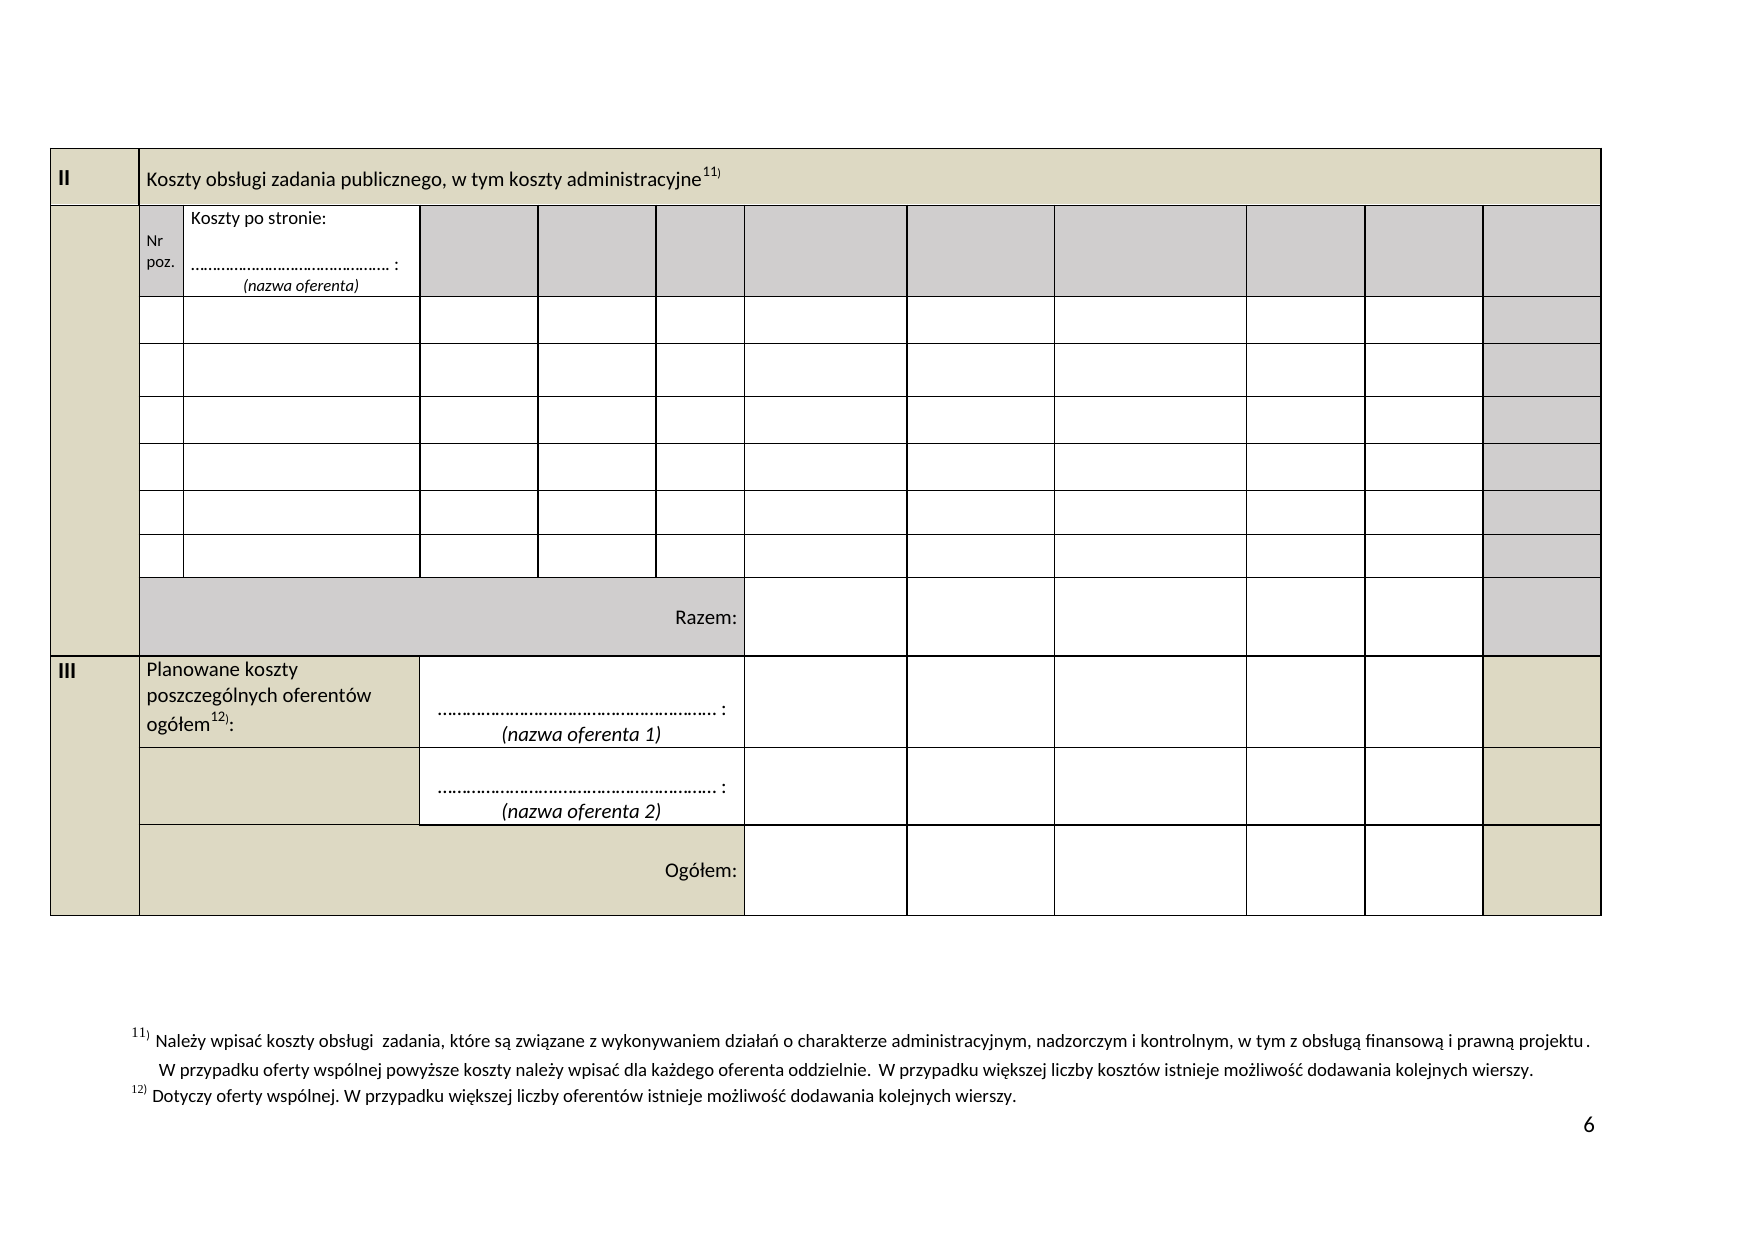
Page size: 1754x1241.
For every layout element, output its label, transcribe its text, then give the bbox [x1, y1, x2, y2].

table_cell [657, 344, 744, 396]
table_cell [539, 535, 655, 577]
table_cell [657, 297, 744, 343]
table_cell [1484, 657, 1600, 746]
table_cell [1247, 444, 1364, 490]
table_cell [1055, 826, 1246, 915]
table_cell [908, 535, 1054, 577]
table_cell [184, 444, 191, 490]
table_cell [1247, 297, 1364, 343]
table_cell [657, 206, 744, 296]
table_cell [140, 535, 183, 577]
table_cell …………………….…………………………… : (nazwa oferenta 1) [420, 657, 744, 746]
table_cell [1366, 344, 1482, 396]
table_cell [1055, 206, 1246, 296]
table_cell [1055, 491, 1246, 534]
table_cell [1484, 344, 1600, 396]
table_cell [140, 297, 183, 343]
table_cell [1484, 397, 1600, 443]
table_cell [1484, 826, 1600, 915]
table_cell Ogółem: [140, 825, 744, 915]
table_cell [1055, 535, 1246, 577]
table_cell [1055, 397, 1246, 443]
table_cell [412, 297, 419, 343]
table_cell [184, 344, 419, 396]
table_cell [745, 535, 906, 577]
table_cell [1366, 657, 1482, 746]
table_cell [908, 297, 1054, 343]
table_cell [539, 297, 655, 343]
table_cell [657, 444, 744, 490]
table_cell [1247, 748, 1364, 824]
table_cell [1055, 657, 1246, 746]
table_cell [1247, 657, 1364, 746]
table_cell [421, 297, 537, 343]
table_cell [1484, 297, 1600, 343]
table_cell [421, 397, 537, 443]
table_cell [657, 535, 744, 577]
table_cell [745, 578, 906, 655]
table_cell [908, 657, 1054, 746]
table_cell [657, 491, 744, 534]
table_cell [421, 344, 537, 396]
table_cell [908, 397, 1054, 443]
table_cell [1484, 535, 1600, 577]
table_cell [412, 444, 419, 490]
table_cell [745, 297, 906, 343]
table_cell [412, 397, 419, 443]
table_cell [1484, 748, 1600, 824]
table_cell [1247, 535, 1364, 577]
table_cell [140, 397, 183, 443]
table_cell [184, 491, 419, 534]
table_cell [1247, 578, 1364, 655]
table_cell [745, 344, 906, 396]
table_cell [908, 444, 1054, 490]
table_cell [421, 444, 537, 490]
table_cell [1247, 344, 1364, 396]
table_cell [745, 206, 906, 296]
table_cell [421, 491, 537, 534]
table_cell [1247, 826, 1364, 915]
table_cell [1366, 397, 1482, 443]
table_cell II [51, 149, 138, 204]
table_cell III [51, 657, 139, 915]
table_cell [908, 206, 1054, 296]
table_cell [1366, 444, 1482, 490]
table_cell [908, 578, 1054, 655]
table_cell [1366, 826, 1482, 915]
table_cell [1366, 748, 1482, 824]
table_cell [140, 344, 183, 396]
table_cell [51, 206, 139, 655]
table_cell [1484, 444, 1600, 490]
table_cell [1366, 578, 1482, 655]
table_cell [184, 397, 191, 443]
table_cell Koszty obsługi zadania publicznego, w tym koszty administracyjne) [140, 149, 1600, 204]
table_cell [421, 206, 537, 296]
table_cell [908, 491, 1054, 534]
table_cell [1055, 297, 1246, 343]
table_cell [140, 444, 183, 490]
table_cell [908, 344, 1054, 396]
table_cell …………………….…………………………… : (nazwa oferenta 2) [420, 748, 744, 824]
table_cell [421, 535, 537, 577]
table_cell [908, 826, 1054, 915]
table_cell Razem: [140, 578, 744, 655]
table_cell [140, 491, 183, 534]
table_cell [1484, 578, 1600, 655]
table_cell [539, 444, 655, 490]
table_cell [1055, 444, 1246, 490]
table_cell [745, 491, 906, 534]
table_cell Koszty po stronie: ………………………………………. : (nazwa oferenta) [184, 206, 419, 296]
table_cell [539, 397, 655, 443]
table_cell [745, 657, 906, 746]
table_cell [1366, 297, 1482, 343]
table_cell [1366, 206, 1482, 296]
table_cell [745, 748, 906, 824]
table_cell [745, 826, 906, 915]
table_cell [908, 748, 1054, 824]
table_cell [1055, 344, 1246, 396]
table_cell [184, 535, 419, 577]
table_cell Nr poz. [140, 206, 183, 296]
table_cell [184, 297, 191, 343]
table_cell [1055, 578, 1246, 655]
table_cell [1055, 748, 1246, 824]
table_cell [539, 491, 655, 534]
table_cell [745, 397, 906, 443]
table_cell [1484, 491, 1600, 534]
table_cell [1247, 206, 1364, 296]
table_cell [1366, 535, 1482, 577]
table_cell [1247, 491, 1364, 534]
table_cell [1366, 491, 1482, 534]
table_cell [539, 344, 655, 396]
table_cell [657, 397, 744, 443]
table_cell [140, 748, 419, 824]
table_cell [1484, 206, 1600, 296]
table_cell Planowane koszty poszczególnych oferentów ogółem): [140, 657, 419, 746]
table_cell [539, 206, 655, 296]
table_cell [1247, 397, 1364, 443]
table_cell [745, 444, 906, 490]
